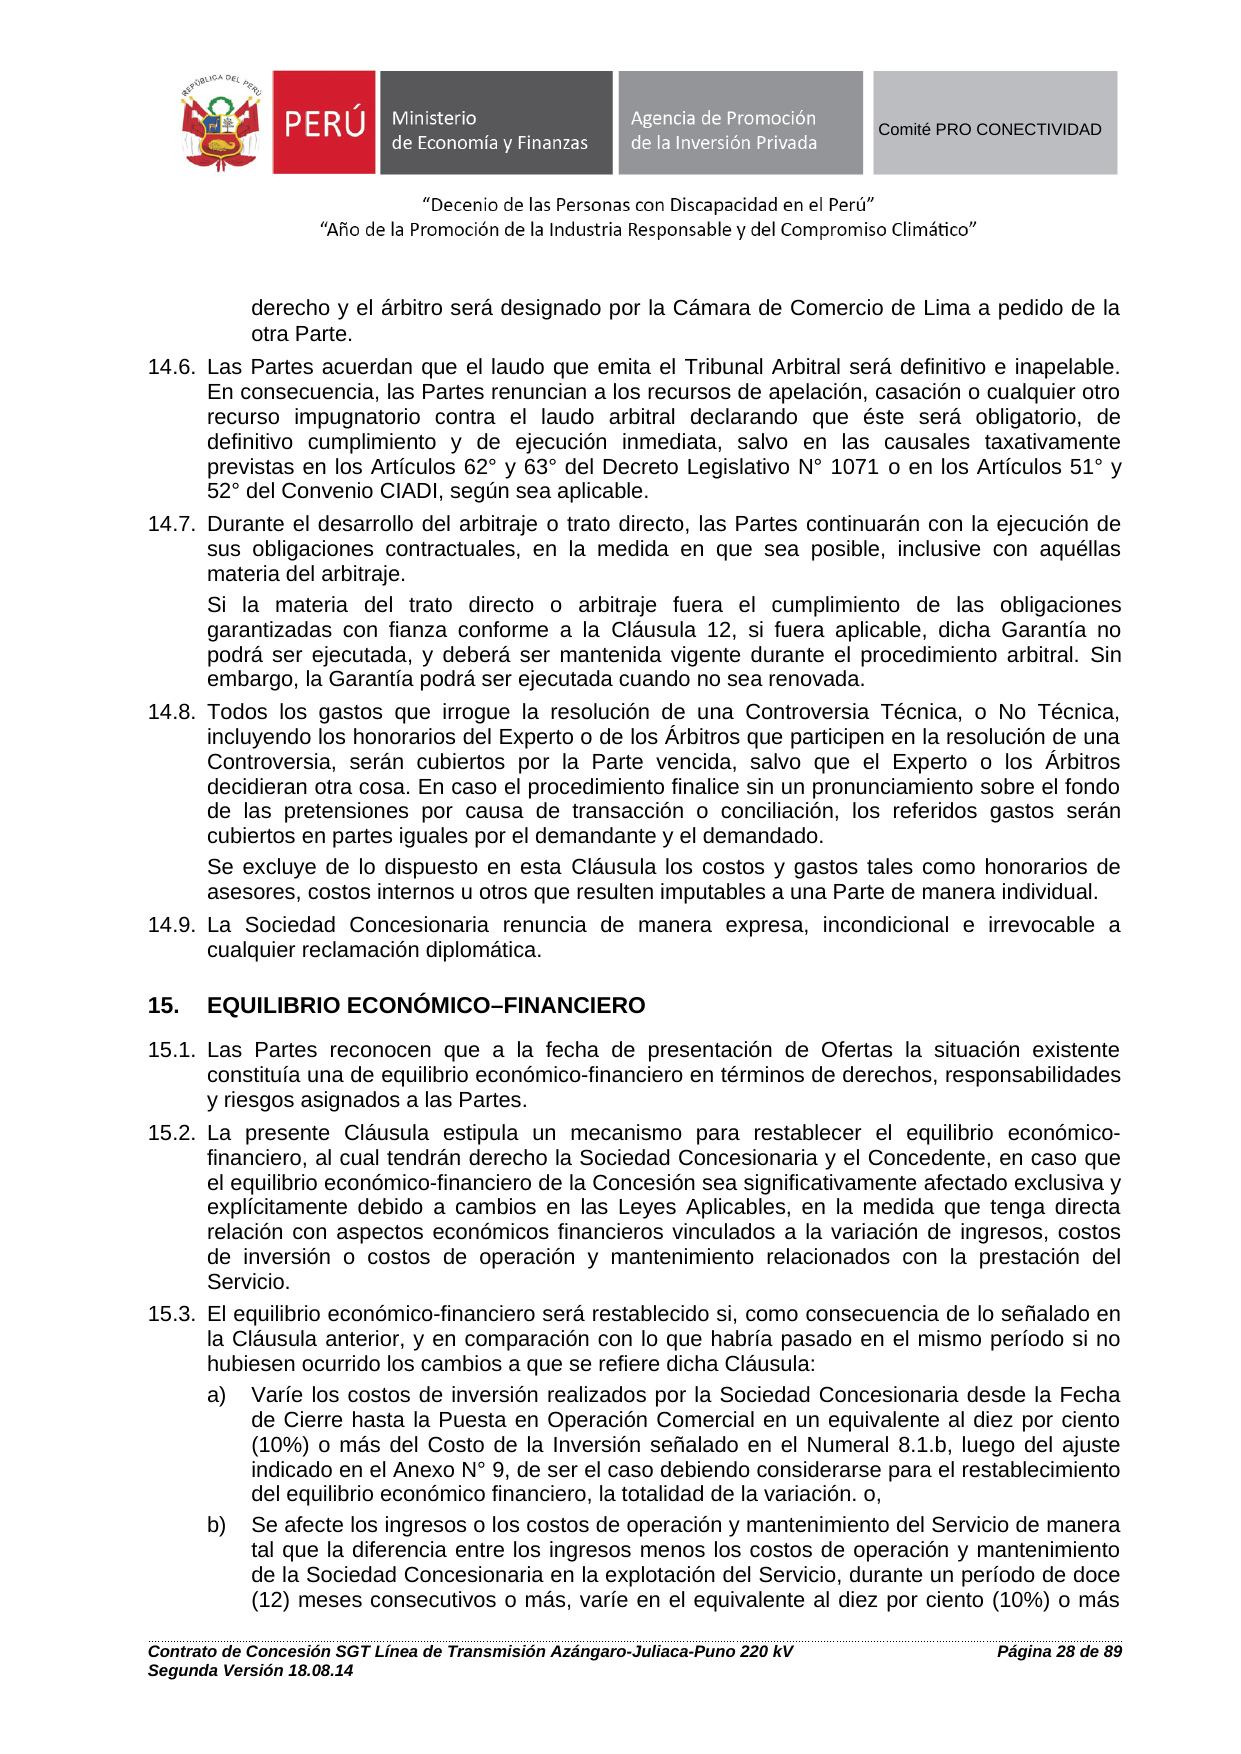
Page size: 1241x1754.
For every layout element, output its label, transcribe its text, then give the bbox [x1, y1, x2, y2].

text Si la materia del trato directo o arbitraje fuera el cumplimiento de las obligaciones garantizadas con fianza conforme a la Cláusula 12, si fuera aplicable, dicha Garantía no podrá ser ejecutada, y deberá ser mantenida vigente durante el procedimiento arbitral. Sin embargo, la Garantía podrá ser ejecutada cuando no sea renovada. [207, 592, 1122, 691]
text 14.8. Todos los gastos que irrogue la resolución de una Controversia Técnica, o No Técnica, incluyendo los honorarios del Experto o de los Árbitros que participen en la resolución de una Controversia, serán cubiertos por la Parte vencida, salvo que el Experto o los Árbitros decidieran otra cosa. En caso el procedimiento finalice sin un pronunciamiento sobre el fondo de las pretensiones por causa de transacción o conciliación, los referidos gastos serán cubiertos en partes iguales por el demandante y el demandado. [148, 700, 1122, 848]
text Se excluye de lo dispuesto en esta Cláusula los costos y gastos tales como honorarios de asesores, costos internos u otros que resulten imputables a una Parte de manera individual. [207, 855, 1122, 904]
text 15. EQUILIBRIO ECONÓMICO–FINANCIERO [148, 993, 1122, 1019]
text 15.3. El equilibrio económico-financiero será restablecido si, como consecuencia de lo señalado en la Cláusula anterior, y en comparación con lo que habría pasado en el mismo período si no hubiesen ocurrido los cambios a que se refiere dicha Cláusula: [148, 1302, 1122, 1376]
text 15.2. La presente Cláusula estipula un mecanismo para restablecer el equilibrio económico-financiero, al cual tendrán derecho la Sociedad Concesionaria y el Concedente, en caso que el equilibrio económico-financiero de la Concesión sea significativamente afectado exclusiva y explícitamente debido a cambios en las Leyes Aplicables, en la medida que tenga directa relación con aspectos económicos financieros vinculados a la variación de ingresos, costos de inversión o costos de operación y mantenimiento relacionados con la prestación del Servicio. [148, 1120, 1122, 1294]
text 14.7. Durante el desarrollo del arbitraje o trato directo, las Partes continuarán con la ejecución de sus obligaciones contractuales, en la medida en que sea posible, inclusive con aquéllas materia del arbitraje. [148, 512, 1122, 586]
text a) Varíe los costos de inversión realizados por la Sociedad Concesionaria desde la Fecha de Cierre hasta la Puesta en Operación Comercial en un equivalente al diez por ciento (10%) o más del Costo de la Inversión señalado en el Numeral 8.1.b, luego del ajuste indicado en el Anexo N° 9, de ser el caso debiendo considerarse para el restablecimiento del equilibrio económico financiero, la totalidad de la variación. o, [207, 1383, 1122, 1506]
text 14.6. Las Partes acuerdan que el laudo que emita el Tribunal Arbitral será definitivo e inapelable. En consecuencia, las Partes renuncian a los recursos de apelación, casación o cualquier otro recurso impugnatorio contra el laudo arbitral declarando que éste será obligatorio, de definitivo cumplimiento y de ejecución inmediata, salvo en las causales taxativamente previstas en los Artículos 62° y 63° del Decreto Legislativo N° 1071 o en los Artículos 51° y 52° del Convenio CIADI, según sea aplicable. [148, 355, 1122, 503]
text 15.1. Las Partes reconocen que a la fecha de presentación de Ofertas la situación existente constituía una de equilibrio económico-financiero en términos de derechos, responsabilidades y riesgos asignados a las Partes. [148, 1038, 1122, 1112]
picture [170, 55, 1127, 246]
text 14.9. La Sociedad Concesionaria renuncia de manera expresa, incondicional e irrevocable a cualquier reclamación diplomática. [148, 912, 1122, 962]
